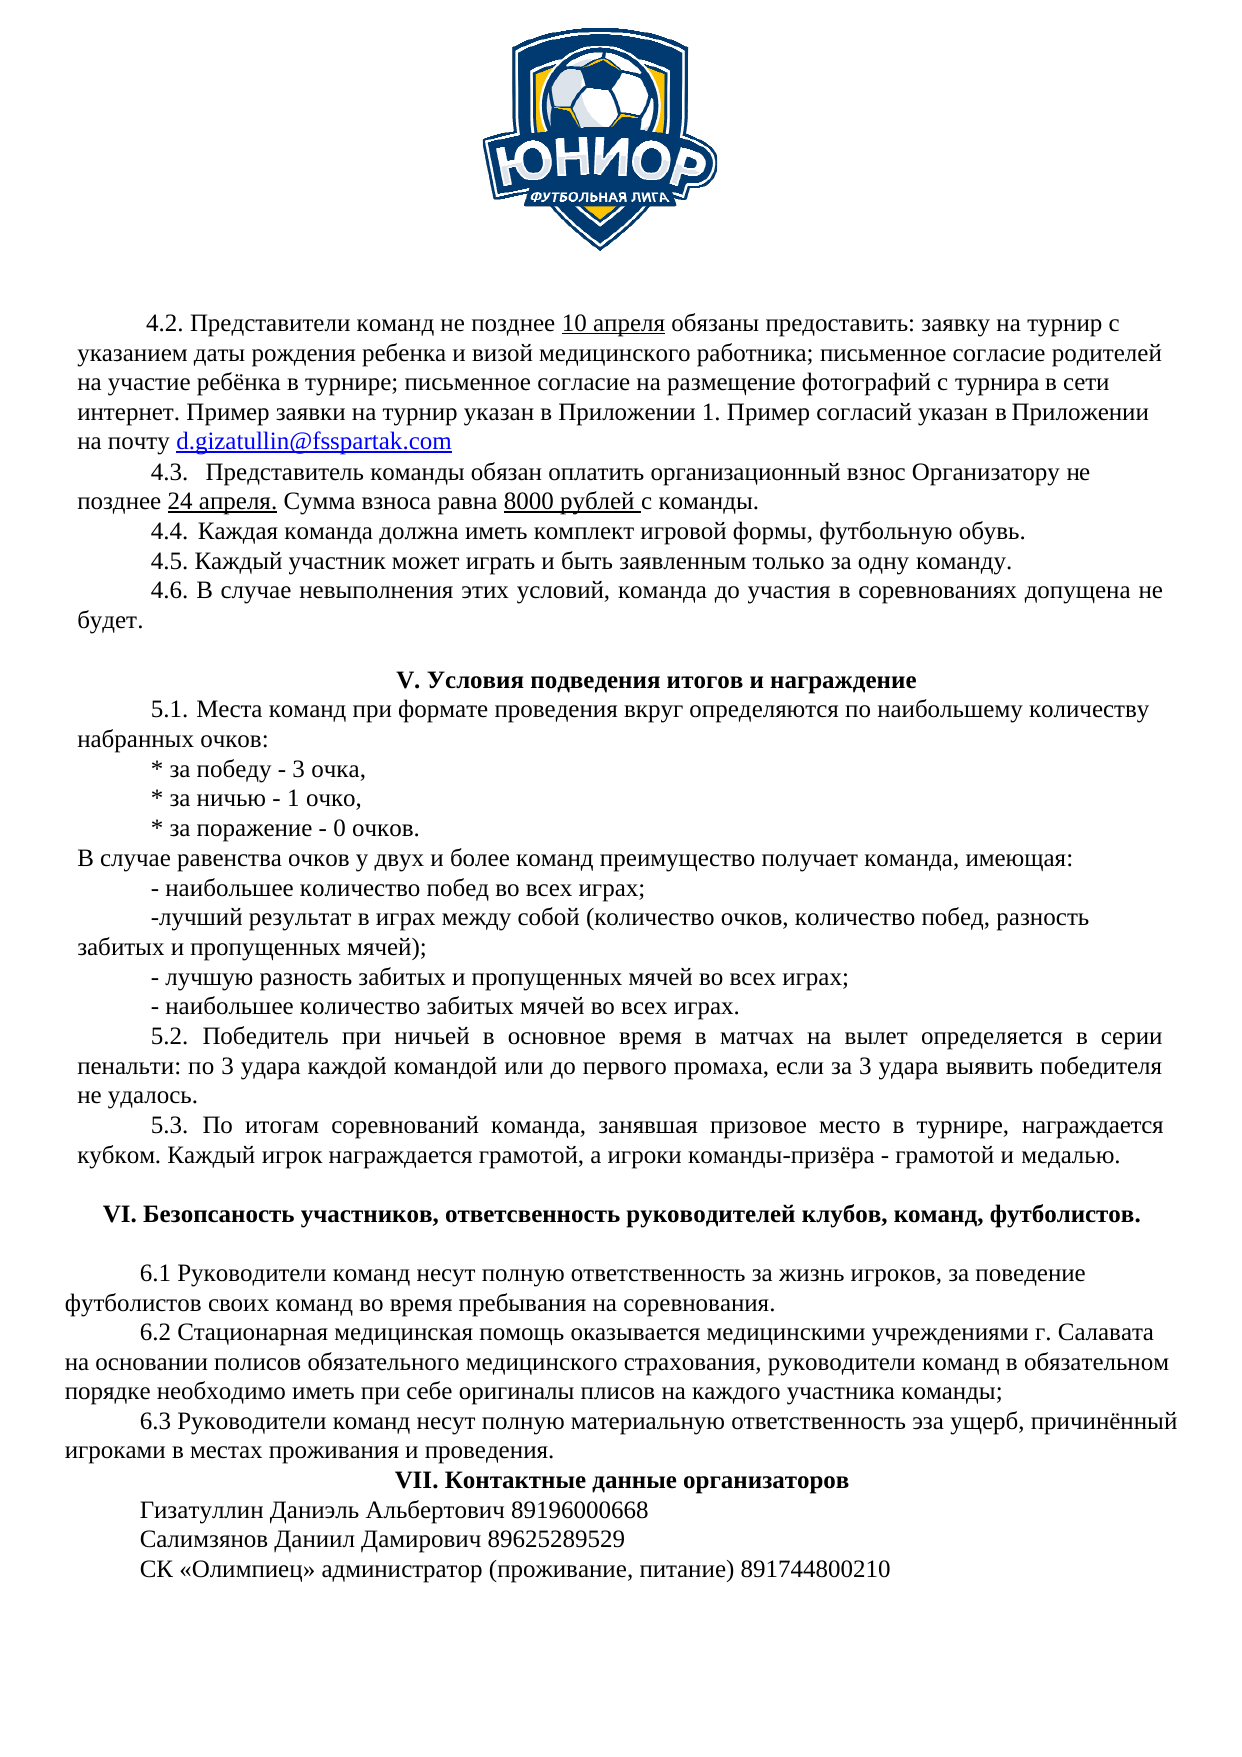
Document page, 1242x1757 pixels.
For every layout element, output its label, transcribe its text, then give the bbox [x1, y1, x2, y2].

list Места команд при формате проведения вкруг определяются по наибольшему количеству набранных очков: [77, 694, 1163, 753]
subtitle Условия подведения итогов и награждение [396, 665, 1179, 693]
text VII. Контактные данные организаторов [64, 1465, 1179, 1494]
text 6.3 Руководители команд несут полную материальную ответственность эза ущерб, причинённый игроками в местах проживания и проведения. [64, 1406, 1179, 1464]
list Представители команд не позднее 10 апреля обязаны предоставить: заявку на турнир с указанием даты рождения ребенка и визой медицинского работника; письменное согласие родителей на участие ребёнка в турнире; письменное согласие на размещение фотографий с турнира в сети интернет. Пример заявки на турнир указан в Приложении 1. Пример согласий указан в Приложении на почту d.gizatullin@fsspartak.com [77, 308, 1165, 455]
text 6.1 Руководители команд несут полную ответственность за жизнь игроков, за поведение футболистов своих команд во время пребывания на соревнования. [64, 1258, 1179, 1316]
list Каждая команда должна иметь комплект игровой формы, футбольную обувь. [77, 516, 1164, 545]
list за победу - 3 очка, [151, 754, 1179, 782]
text VI. Безопсаность участников, ответсвенность руководителей клубов, команд, футболистов. [64, 1199, 1179, 1228]
list лучшую разность забитых и пропущенных мячей во всех играх; [151, 962, 1179, 990]
text 6.2 Стационарная медицинская помощь оказывается медицинскими учреждениями г. Салавата на основании полисов обязательного медицинского страхования, руководители команд в обязательном порядке необходимо иметь при себе оригиналы плисов на каждого участника команды; [64, 1317, 1179, 1405]
text СК «Олимпиец» администратор (проживание, питание) 891744800210 [64, 1554, 1179, 1583]
list Каждый участник может играть и быть заявленным только за одну команду. [151, 546, 1179, 574]
picture [482, 26, 718, 253]
text В случае равенства очков у двух и более команд преимущество получает команда, имеющая: [77, 843, 1179, 872]
text Гизатуллин Даниэль Альбертович 89196000668 [64, 1495, 1179, 1523]
list наибольшее количество забитых мячей во всех играх. [151, 991, 1179, 1020]
text Салимзянов Даниил Дамирович 89625289529 [64, 1524, 1179, 1553]
text будет. [77, 605, 1179, 634]
text -лучший результат в играх между собой (количество очков, количество побед, разность забитых и пропущенных мячей); [77, 902, 1159, 961]
list Представитель команды обязан оплатить организационный взнос Организатору не позднее 24 апреля. Сумма взноса равна 8000 рублей с команды. [77, 457, 1164, 515]
list за ничью - 1 очко, [151, 783, 1179, 812]
list В случае невыполнения этих условий, команда до участия в соревнованиях допущена не [151, 575, 1179, 604]
list за поражение - 0 очков. [151, 813, 1179, 842]
list Победитель при ничьей в основное время в матчах на вылет определяется в серии пенальти: по 3 удара каждой командой или до первого промаха, если за 3 удара выявить победителя не удалось. [77, 1021, 1164, 1109]
list По итогам соревнований команда, занявшая призовое место в турнире, награждается кубком. Каждый игрок награждается грамотой, а игроки команды-призёра - грамотой и медалью. [77, 1110, 1164, 1168]
list наибольшее количество побед во всех играх; [151, 873, 1179, 901]
